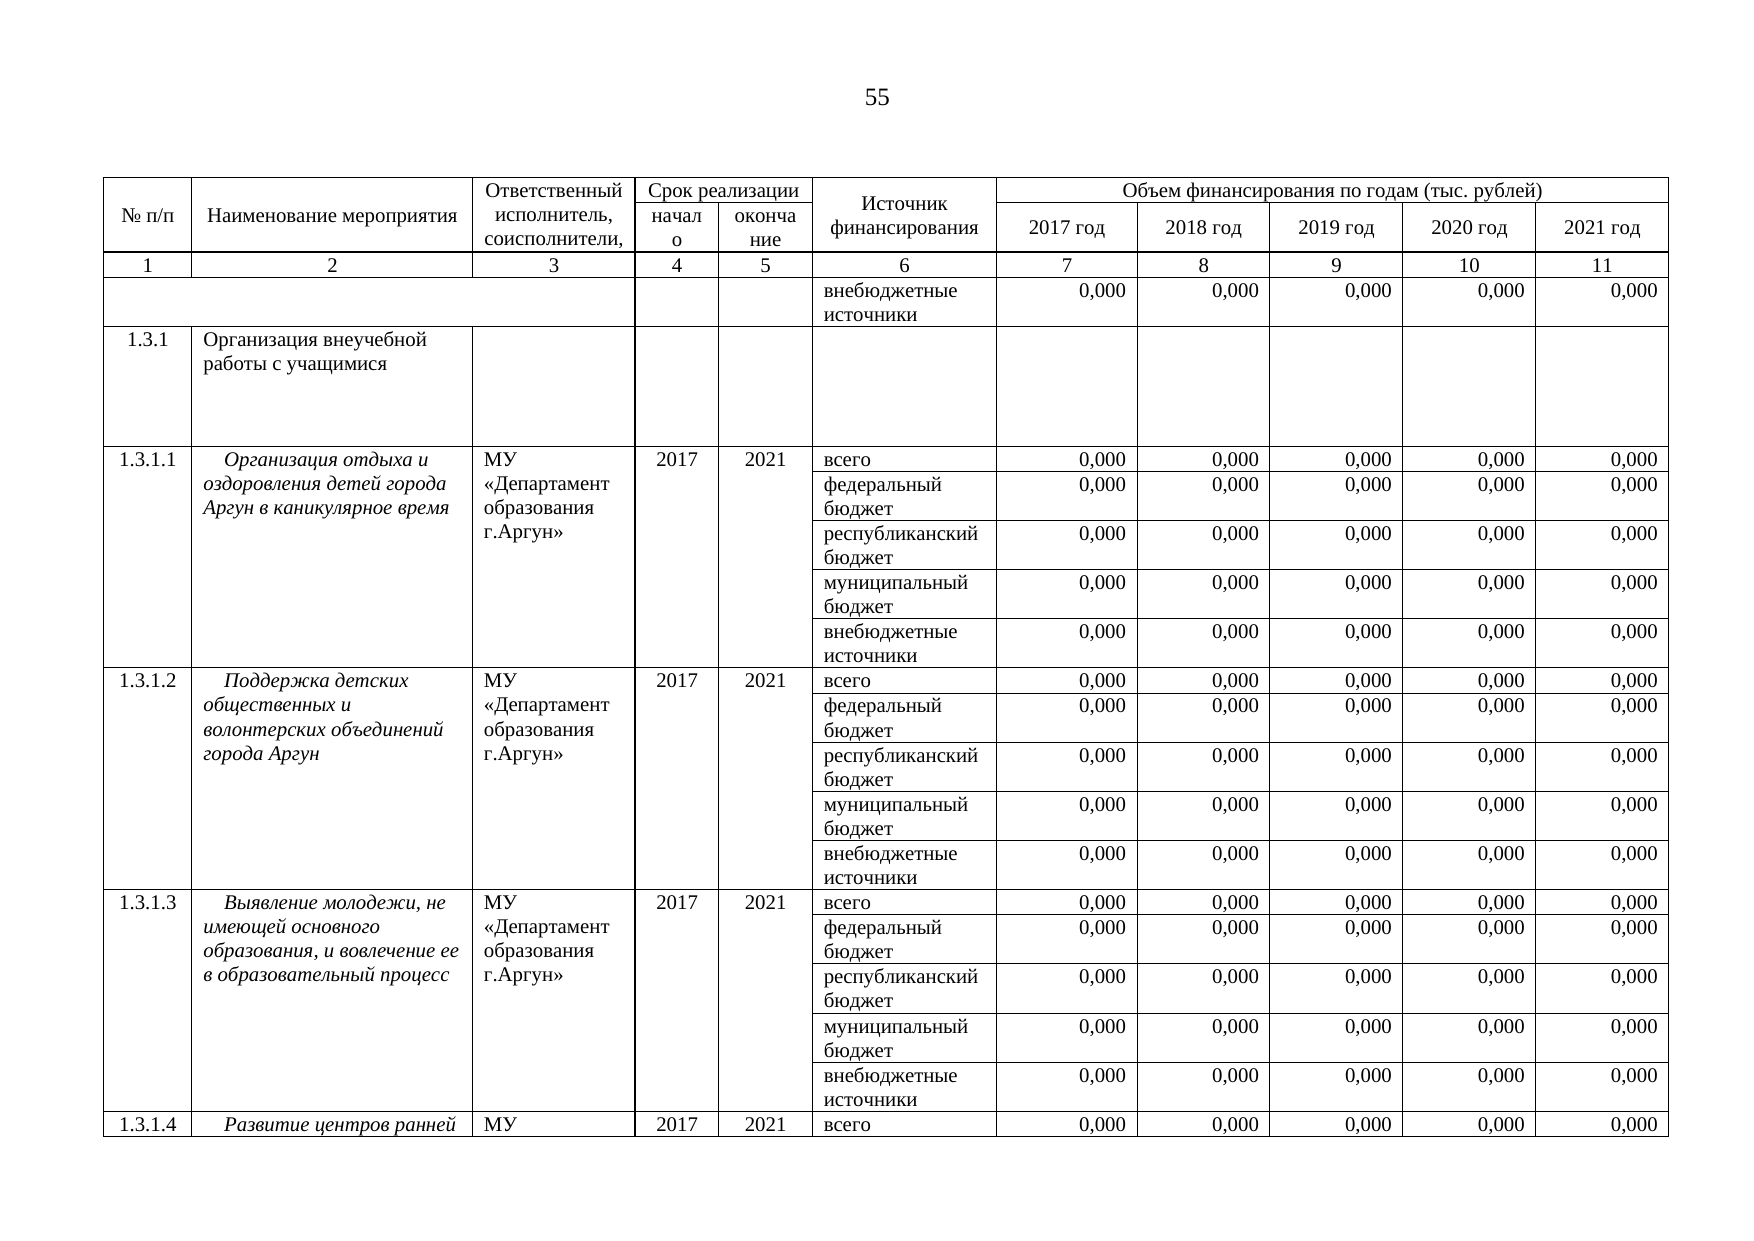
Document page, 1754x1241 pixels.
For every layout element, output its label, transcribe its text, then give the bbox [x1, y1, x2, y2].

table_header Срок реализации [636, 178, 812, 202]
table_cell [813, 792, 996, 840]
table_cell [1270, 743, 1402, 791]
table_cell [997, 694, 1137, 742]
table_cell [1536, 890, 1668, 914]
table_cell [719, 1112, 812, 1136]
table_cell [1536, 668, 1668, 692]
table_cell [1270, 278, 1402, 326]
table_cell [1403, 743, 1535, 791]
table_cell 8 [1138, 253, 1269, 277]
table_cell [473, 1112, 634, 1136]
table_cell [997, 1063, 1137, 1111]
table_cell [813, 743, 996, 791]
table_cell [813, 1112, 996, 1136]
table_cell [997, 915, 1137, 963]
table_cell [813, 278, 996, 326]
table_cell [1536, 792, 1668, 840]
table_cell 7 [997, 253, 1137, 277]
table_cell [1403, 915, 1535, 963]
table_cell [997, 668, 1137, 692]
table_cell 1 [104, 253, 191, 277]
table_header Объем финансирования по годам (тыс. рублей) [997, 178, 1668, 202]
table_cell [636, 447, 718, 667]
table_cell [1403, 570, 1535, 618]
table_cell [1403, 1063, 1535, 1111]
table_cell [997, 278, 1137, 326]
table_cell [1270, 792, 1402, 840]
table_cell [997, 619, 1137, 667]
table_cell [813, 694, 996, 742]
table_cell 5 [719, 253, 812, 277]
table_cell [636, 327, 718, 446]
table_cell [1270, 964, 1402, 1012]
table_cell 9 [1270, 253, 1402, 277]
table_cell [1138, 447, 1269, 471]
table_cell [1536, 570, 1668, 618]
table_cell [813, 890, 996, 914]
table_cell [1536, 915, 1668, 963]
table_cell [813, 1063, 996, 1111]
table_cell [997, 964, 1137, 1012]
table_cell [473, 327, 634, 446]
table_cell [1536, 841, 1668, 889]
table_cell 2019 год [1270, 203, 1402, 251]
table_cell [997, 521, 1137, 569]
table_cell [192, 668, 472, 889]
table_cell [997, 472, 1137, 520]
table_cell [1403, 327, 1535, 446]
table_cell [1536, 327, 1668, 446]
table_cell 2020 год [1403, 203, 1535, 251]
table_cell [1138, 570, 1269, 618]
table_cell 11 [1536, 253, 1668, 277]
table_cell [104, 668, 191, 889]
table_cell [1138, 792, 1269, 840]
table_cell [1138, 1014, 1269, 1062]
table_cell 2 [192, 253, 472, 277]
table_cell окончание [719, 203, 812, 251]
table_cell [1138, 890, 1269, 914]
table_cell 6 [813, 253, 996, 277]
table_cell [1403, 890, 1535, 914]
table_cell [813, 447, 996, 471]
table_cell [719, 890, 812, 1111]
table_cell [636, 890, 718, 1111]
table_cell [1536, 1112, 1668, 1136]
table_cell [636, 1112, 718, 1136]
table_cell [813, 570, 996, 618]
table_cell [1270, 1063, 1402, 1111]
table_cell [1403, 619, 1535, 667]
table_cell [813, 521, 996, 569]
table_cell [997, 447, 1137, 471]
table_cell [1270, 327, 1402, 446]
table_cell 3 [473, 253, 634, 277]
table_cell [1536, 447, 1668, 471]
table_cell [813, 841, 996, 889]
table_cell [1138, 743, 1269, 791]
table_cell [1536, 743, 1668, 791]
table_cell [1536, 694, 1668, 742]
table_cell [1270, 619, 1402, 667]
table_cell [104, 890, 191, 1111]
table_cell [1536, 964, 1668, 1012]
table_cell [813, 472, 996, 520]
table_header Источник финансирования [813, 178, 996, 251]
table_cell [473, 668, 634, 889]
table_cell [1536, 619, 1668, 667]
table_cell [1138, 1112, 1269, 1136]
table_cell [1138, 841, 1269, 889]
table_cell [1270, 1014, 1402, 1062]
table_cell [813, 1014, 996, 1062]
table_cell 2018 год [1138, 203, 1269, 251]
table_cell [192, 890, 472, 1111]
table_cell 2021 год [1536, 203, 1668, 251]
table_header Наименование мероприятия [192, 178, 472, 251]
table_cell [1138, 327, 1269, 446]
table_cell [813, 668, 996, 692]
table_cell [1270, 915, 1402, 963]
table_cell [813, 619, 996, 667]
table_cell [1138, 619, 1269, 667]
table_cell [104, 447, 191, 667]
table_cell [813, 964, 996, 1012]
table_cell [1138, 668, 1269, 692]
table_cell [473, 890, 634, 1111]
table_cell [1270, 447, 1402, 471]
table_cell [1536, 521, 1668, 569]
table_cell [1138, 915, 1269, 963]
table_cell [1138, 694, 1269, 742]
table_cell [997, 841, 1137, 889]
table_cell 10 [1403, 253, 1535, 277]
table_cell 4 [636, 253, 718, 277]
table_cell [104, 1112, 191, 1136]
table_header Ответственный исполнитель, соисполнители, участники [473, 178, 634, 251]
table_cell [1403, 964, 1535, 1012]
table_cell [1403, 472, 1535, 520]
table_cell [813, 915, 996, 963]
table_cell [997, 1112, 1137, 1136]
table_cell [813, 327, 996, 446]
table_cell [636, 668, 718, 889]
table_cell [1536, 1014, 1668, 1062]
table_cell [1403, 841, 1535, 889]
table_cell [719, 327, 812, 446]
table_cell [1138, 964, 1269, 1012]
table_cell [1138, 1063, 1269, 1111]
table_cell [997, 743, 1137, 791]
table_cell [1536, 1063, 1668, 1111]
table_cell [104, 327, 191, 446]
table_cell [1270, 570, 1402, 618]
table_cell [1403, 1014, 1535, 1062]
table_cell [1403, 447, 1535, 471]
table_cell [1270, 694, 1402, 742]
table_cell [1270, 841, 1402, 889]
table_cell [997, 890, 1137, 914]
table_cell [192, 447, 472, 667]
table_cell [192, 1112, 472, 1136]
table_cell начало [636, 203, 718, 251]
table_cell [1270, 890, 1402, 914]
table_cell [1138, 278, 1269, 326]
table_header № п/п [104, 178, 191, 251]
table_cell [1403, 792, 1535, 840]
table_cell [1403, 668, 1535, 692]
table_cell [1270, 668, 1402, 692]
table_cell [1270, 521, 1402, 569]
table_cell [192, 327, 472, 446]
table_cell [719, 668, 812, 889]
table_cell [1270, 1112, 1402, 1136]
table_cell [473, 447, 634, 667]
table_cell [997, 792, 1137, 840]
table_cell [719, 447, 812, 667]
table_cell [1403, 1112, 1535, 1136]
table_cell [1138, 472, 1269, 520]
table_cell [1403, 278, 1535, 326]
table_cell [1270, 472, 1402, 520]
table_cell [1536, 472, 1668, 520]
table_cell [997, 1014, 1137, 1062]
table_cell 2017 год [997, 203, 1137, 251]
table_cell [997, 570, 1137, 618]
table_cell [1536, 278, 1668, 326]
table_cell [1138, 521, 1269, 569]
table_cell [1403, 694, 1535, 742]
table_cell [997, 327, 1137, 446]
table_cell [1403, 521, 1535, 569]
